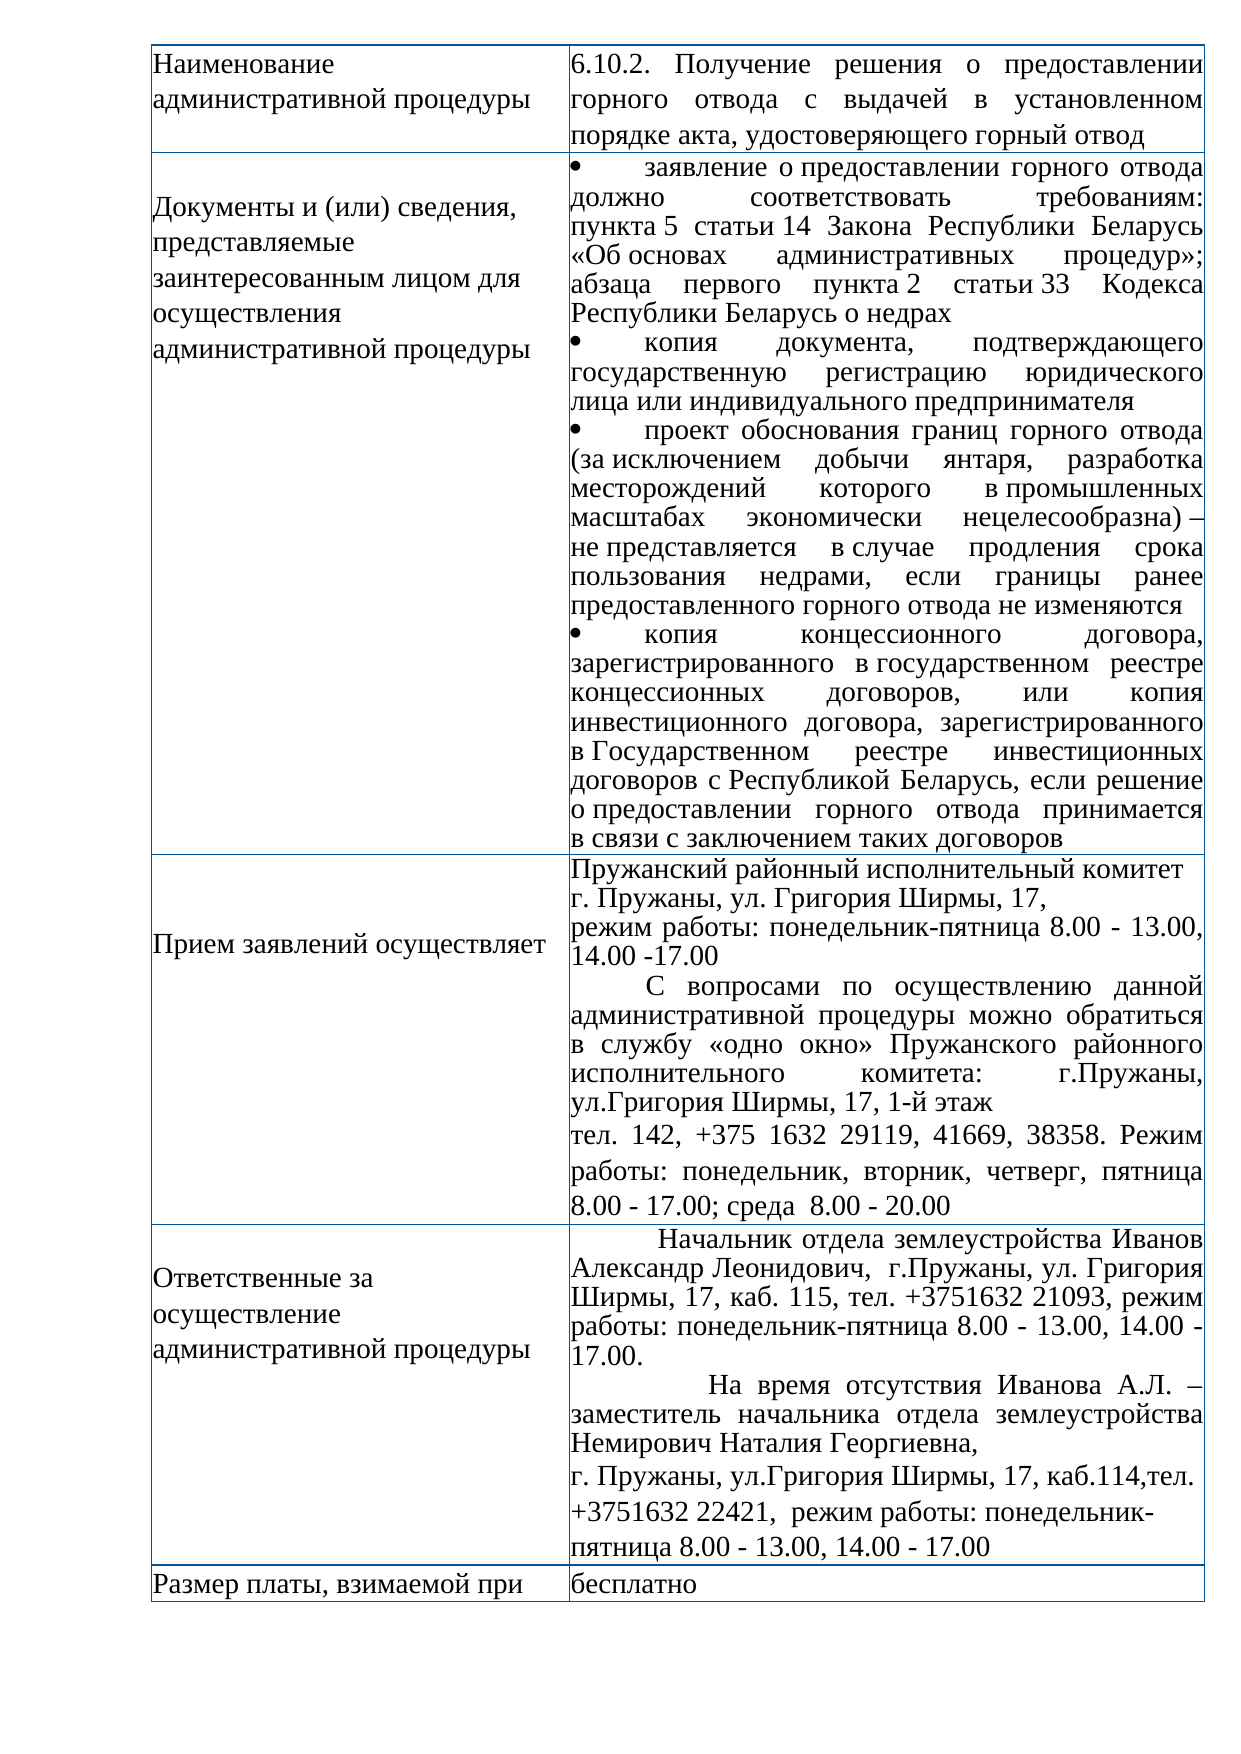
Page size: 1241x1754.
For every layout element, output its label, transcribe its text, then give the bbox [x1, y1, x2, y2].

table_cell Пружанский районный исполнительный комитет г. Пружаны, ул. Григория Ширмы, 17, режим работы: понедельник-пятница 8.00 - 13.00, 14.00 -17.00 С вопросами по осуществлению данной административной процедуры можно обратиться в службу «одно окно» Пружанского районного исполнительного комитета: г.Пружаны, ул.Григория Ширмы, 17, 1-й этаж тел. 142, +375 1632 29119, 41669, 38358. Режим работы: понедельник, вторник, четверг, пятница 8.00 - 17.00; среда 8.00 - 20.00 [570, 855, 1204, 1223]
table_cell заявление о предоставлении горного отвода должно соответствовать требованиям: пункта 5 статьи 14 Закона Республики Беларусь «Об основах административных процедур»; абзаца первого пункта 2 статьи 33 Кодекса Республики Беларусь о недрах копия документа, подтверждающего государственную регистрацию юридического лица или индивидуального предпринимателя проект обоснования границ горного отвода (за исключением добычи янтаря, разработка месторождений которого в промышленных масштабах экономически нецелесообразна) – не представляется в случае продления срока пользования недрами, если границы ранее предоставленного горного отвода не изменяются копия концессионного договора, зарегистрированного в государственном реестре концессионных договоров, или копия инвестиционного договора, зарегистрированного в Государственном реестре инвестиционных договоров с Республикой Беларусь, если решение о предоставлении горного отвода принимается в связи с заключением таких договоров [570, 153, 1204, 853]
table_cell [152, 1566, 569, 1601]
table_cell Начальник отдела землеустройства Иванов Александр Леонидович, г.Пружаны, ул. Григория Ширмы, 17, каб. 115, тел. +3751632 21093, режим работы: понедельник-пятница 8.00 - 13.00, 14.00 - 17.00. На время отсутствия Иванова А.Л. – заместитель начальника отдела землеустройства Немирович Наталия Георгиевна, г. Пружаны, ул.Григория Ширмы, 17, каб.114,тел. +3751632 22421, режим работы: понедельник-пятница 8.00 - 13.00, 14.00 - 17.00 [570, 1225, 1204, 1564]
table_cell Документы и (или) сведения, представляемые заинтересованным лицом для осуществления административной процедуры [152, 153, 569, 853]
table_cell Прием заявлений осуществляет [152, 855, 569, 1223]
table_header 6.10.2. Получение решения о предоставлении горного отвода с выдачей в установленном порядке акта, удостоверяющего горный отвод [570, 46, 1204, 152]
table_cell бесплатно [570, 1566, 1204, 1601]
table_header Наименование административной процедуры [152, 46, 569, 152]
table_cell Ответственные за осуществление административной процедуры [152, 1225, 569, 1564]
